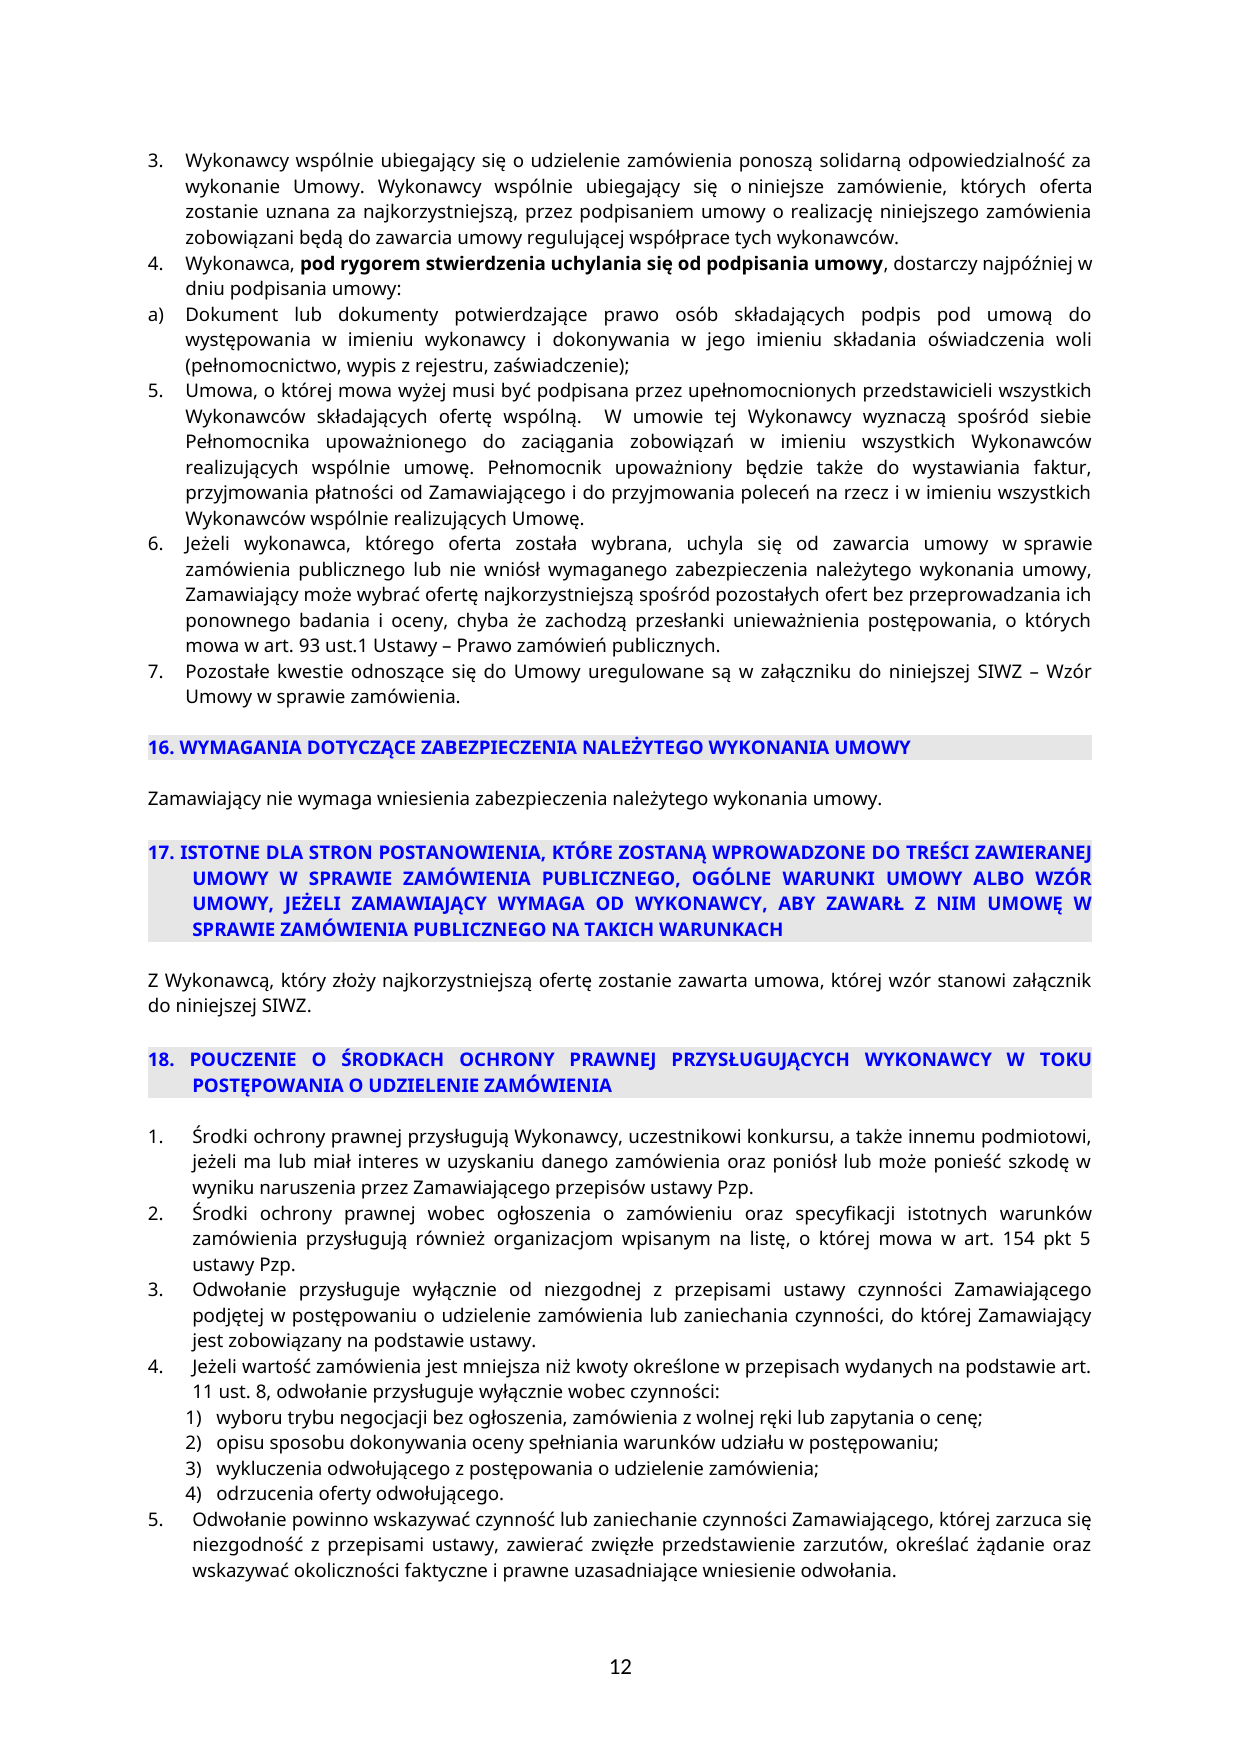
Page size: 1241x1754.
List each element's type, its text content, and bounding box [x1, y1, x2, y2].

text 17. ISTOTNE DLA STRON POSTANOWIENIA, KTÓRE ZOSTANĄ WPROWADZONE DO TREŚCI ZAWIERANEJ UMOWY W SPRAWIE ZAMÓWIENIA PUBLICZNEGO, OGÓLNE WARUNKI UMOWY ALBO WZÓR UMOWY, JEŻELI ZAMAWIAJĄCY WYMAGA OD WYKONAWCY, ABY ZAWARŁ Z NIM UMOWĘ W SPRAWIE ZAMÓWIENIA PUBLICZNEGO NA TAKICH WARUNKACH [148, 840, 1092, 942]
text 1) wyboru trybu negocjacji bez ogłoszenia, zamówienia z wolnej ręki lub zapytania o cenę; [185, 1404, 1092, 1429]
text 3) wykluczenia odwołującego z postępowania o udzielenie zamówienia; [185, 1455, 1092, 1481]
list Odwołanie przysługuje wyłącznie od niezgodnej z przepisami ustawy czynności Zamawiającego podjętej w postępowaniu o udzielenie zamówienia lub zaniechania czynności, do której Zamawiający jest zobowiązany na podstawie ustawy. [148, 1276, 1092, 1353]
text 2) opisu sposobu dokonywania oceny spełniania warunków udziału w postępowaniu; [185, 1429, 1092, 1455]
text 4) odrzucenia oferty odwołującego. [185, 1481, 1092, 1506]
list Umowa, o której mowa wyżej musi być podpisana przez upełnomocnionych przedstawicieli wszystkich Wykonawców składających ofertę wspólną. W umowie tej Wykonawcy wyznaczą spośród siebie Pełnomocnika upoważnionego do zaciągania zobowiązań w imieniu wszystkich Wykonawców realizujących wspólnie umowę. Pełnomocnik upoważniony będzie także do wystawiania faktur, przyjmowania płatności od Zamawiającego i do przyjmowania poleceń na rzecz i w imieniu wszystkich Wykonawców wspólnie realizujących Umowę. [148, 377, 1092, 531]
list Wykonawcy wspólnie ubiegający się o udzielenie zamówienia ponoszą solidarną odpowiedzialność za wykonanie Umowy. Wykonawcy wspólnie ubiegający się o niniejsze zamówienie, których oferta zostanie uznana za najkorzystniejszą, przez podpisaniem umowy o realizację niniejszego zamówienia zobowiązani będą do zawarcia umowy regulującej współprace tych wykonawców. [148, 148, 1092, 250]
list Jeżeli wartość zamówienia jest mniejsza niż kwoty określone w przepisach wydanych na podstawie art. 11 ust. 8, odwołanie przysługuje wyłącznie wobec czynności: [148, 1353, 1092, 1404]
list Pozostałe kwestie odnoszące się do Umowy uregulowane są w załączniku do niniejszej SIWZ – Wzór Umowy w sprawie zamówienia. [148, 658, 1092, 709]
text Zamawiający nie wymaga wniesienia zabezpieczenia należytego wykonania umowy. [148, 786, 1092, 811]
list Środki ochrony prawnej wobec ogłoszenia o zamówieniu oraz specyfikacji istotnych warunków zamówienia przysługują również organizacjom wpisanym na listę, o której mowa w art. 154 pkt 5 ustawy Pzp. [148, 1200, 1092, 1276]
text 16. WYMAGANIA DOTYCZĄCE ZABEZPIECZENIA NALEŻYTEGO WYKONANIA UMOWY [148, 735, 1092, 760]
list Jeżeli wykonawca, którego oferta została wybrana, uchyla się od zawarcia umowy w sprawie zamówienia publicznego lub nie wniósł wymaganego zabezpieczenia należytego wykonania umowy, Zamawiający może wybrać ofertę najkorzystniejszą spośród pozostałych ofert bez przeprowadzania ich ponownego badania i oceny, chyba że zachodzą przesłanki unieważnienia postępowania, o których mowa w art. 93 ust.1 Ustawy – Prawo zamówień publicznych. [148, 531, 1092, 658]
text 18. POUCZENIE O ŚRODKACH OCHRONY PRAWNEJ PRZYSŁUGUJĄCYCH WYKONAWCY W TOKU POSTĘPOWANIA O UDZIELENIE ZAMÓWIENIA [148, 1047, 1092, 1098]
list Środki ochrony prawnej przysługują Wykonawcy, uczestnikowi konkursu, a także innemu podmiotowi, jeżeli ma lub miał interes w uzyskaniu danego zamówienia oraz poniósł lub może ponieść szkodę w wyniku naruszenia przez Zamawiającego przepisów ustawy Pzp. [148, 1123, 1092, 1200]
list Odwołanie powinno wskazywać czynność lub zaniechanie czynności Zamawiającego, której zarzuca się niezgodność z przepisami ustawy, zawierać zwięzłe przedstawienie zarzutów, określać żądanie oraz wskazywać okoliczności faktyczne i prawne uzasadniające wniesienie odwołania. [148, 1506, 1092, 1583]
list Dokument lub dokumenty potwierdzające prawo osób składających podpis pod umową do występowania w imieniu wykonawcy i dokonywania w jego imieniu składania oświadczenia woli (pełnomocnictwo, wypis z rejestru, zaświadczenie); [148, 301, 1092, 377]
list Wykonawca, pod rygorem stwierdzenia uchylania się od podpisania umowy, dostarczy najpóźniej w dniu podpisania umowy: [148, 250, 1092, 301]
text Z Wykonawcą, który złoży najkorzystniejszą ofertę zostanie zawarta umowa, której wzór stanowi załącznik do niniejszej SIWZ. [148, 967, 1092, 1018]
